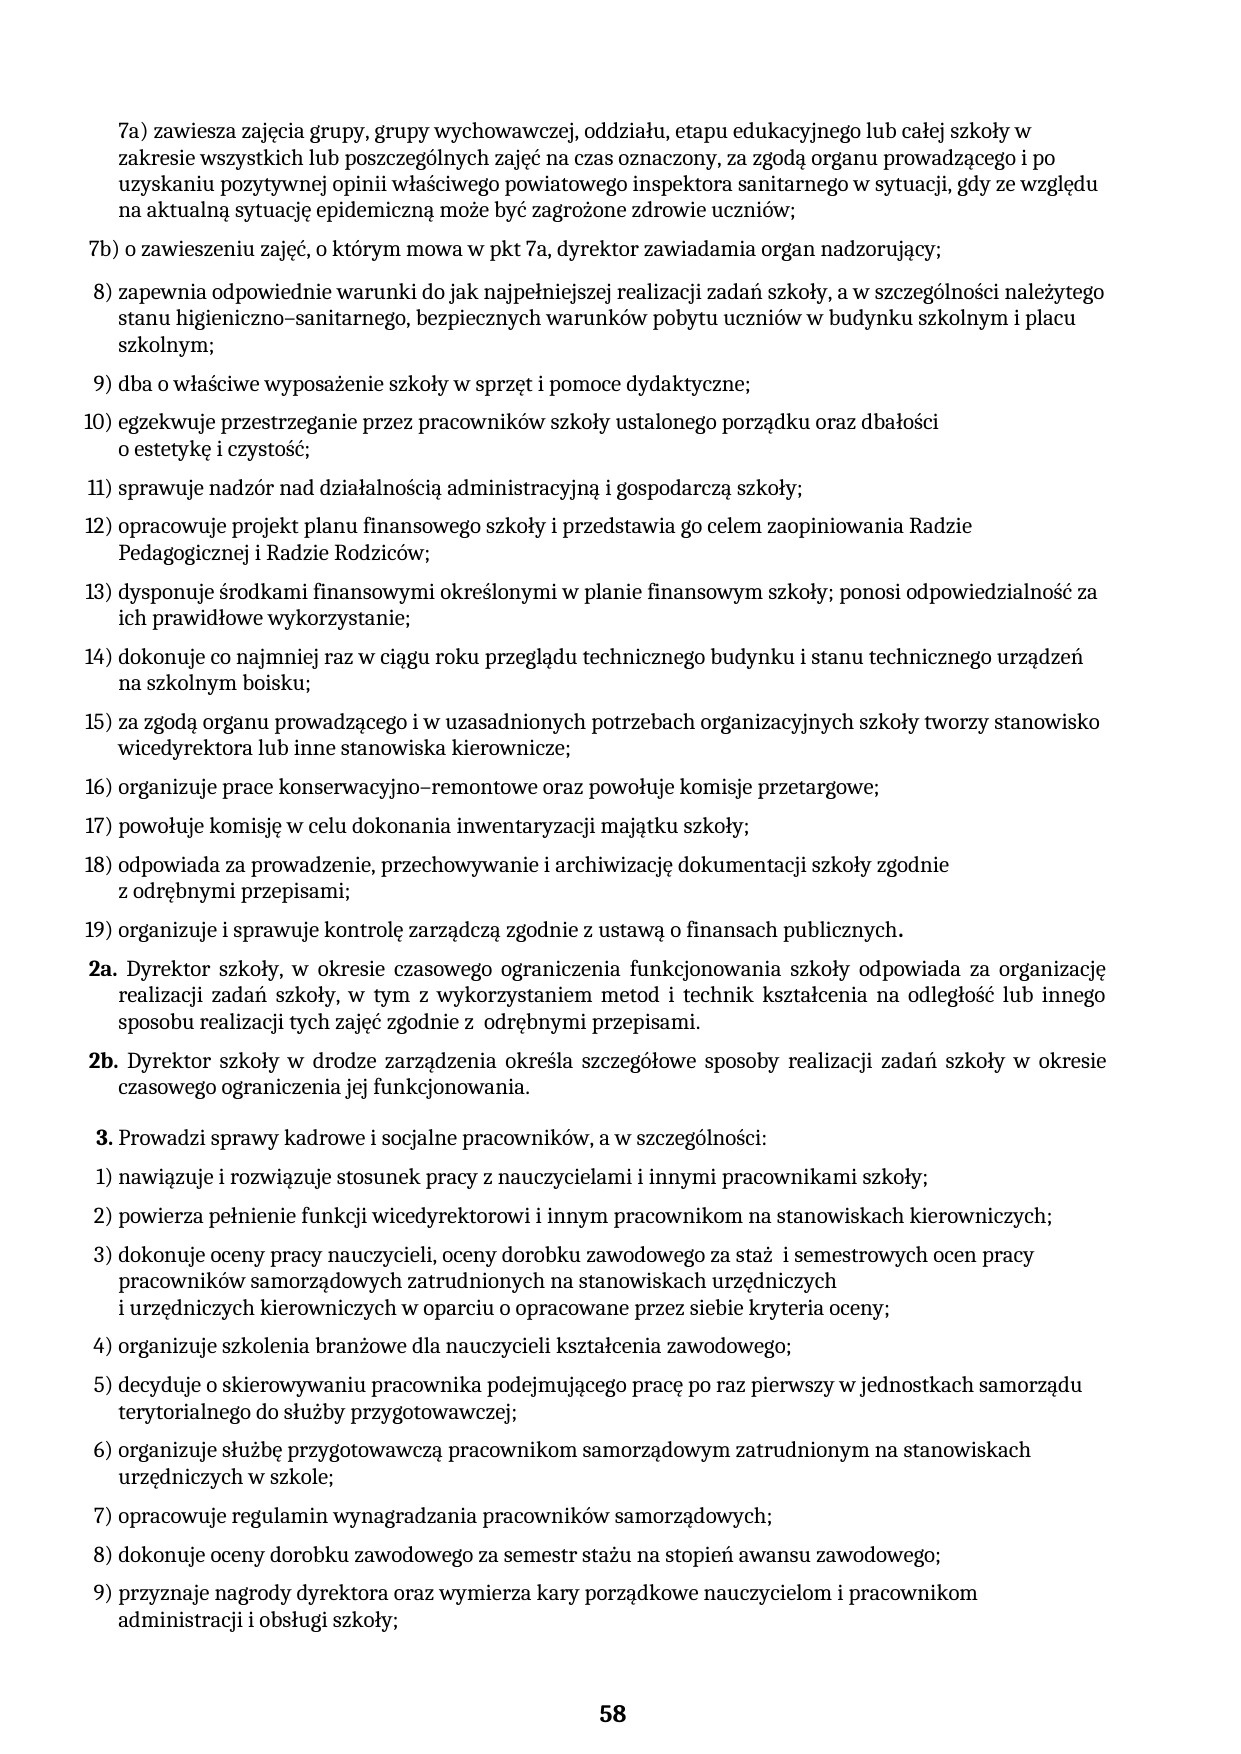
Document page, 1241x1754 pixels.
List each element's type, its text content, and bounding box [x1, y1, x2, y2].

text 2a. Dyrektor szkoły, w okresie czasowego ograniczenia funkcjonowania szkoły odpowiada za organizację realizacji zadań szkoły, w tym z wykorzystaniem metod i technik kształcenia na odległość lub innego sposobu realizacji tych zajęć zgodnie z odrębnymi przepisami. [88, 956, 1107, 1035]
text przyznaje nagrody dyrektora oraz wymierza kary porządkowe nauczycielom i pracownikom administracji i obsługi szkoły; [118, 1580, 1107, 1633]
list 7a) zawiesza zajęcia grupy, grupy wychowawczej, oddziału, etapu edukacyjnego lub całej szkoły w zakresie wszystkich lub poszczególnych zajęć na czas oznaczony, za zgodą organu prowadzącego i po uzyskaniu pozytywnej opinii właściwego powiatowego inspektora sanitarnego w sytuacji, gdy ze względu na aktualną sytuację epidemiczną może być zagrożone zdrowie uczniów; [118, 118, 1107, 223]
text egzekwuje przestrzeganie przez pracowników szkoły ustalonego porządku oraz dbałości o estetykę i czystość; [118, 409, 1107, 462]
text za zgodą organu prowadzącego i w uzasadnionych potrzebach organizacyjnych szkoły tworzy stanowisko wicedyrektora lub inne stanowiska kierownicze; [118, 709, 1107, 762]
text organizuje szkolenia branżowe dla nauczycieli kształcenia zawodowego; [118, 1333, 1107, 1359]
text sprawuje nadzór nad działalnością administracyjną i gospodarczą szkoły; [118, 474, 1107, 501]
text nawiązuje i rozwiązuje stosunek pracy z nauczycielami i innymi pracownikami szkoły; [118, 1164, 1107, 1190]
text opracowuje regulamin wynagradzania pracowników samorządowych; [118, 1502, 1107, 1529]
text opracowuje projekt planu finansowego szkoły i przedstawia go celem zaopiniowania Radzie Pedagogicznej i Radzie Rodziców; [118, 513, 1107, 566]
text 2b. Dyrektor szkoły w drodze zarządzenia określa szczegółowe sposoby realizacji zadań szkoły w okresie czasowego ograniczenia jej funkcjonowania. [88, 1047, 1107, 1100]
text zapewnia odpowiednie warunki do jak najpełniejszej realizacji zadań szkoły, a w szczególności należytego stanu higieniczno–sanitarnego, bezpiecznych warunków pobytu uczniów w budynku szkolnym i placu szkolnym; [118, 279, 1107, 358]
text organizuje prace konserwacyjno–remontowe oraz powołuje komisje przetargowe; [118, 774, 1107, 800]
text odpowiada za prowadzenie, przechowywanie i archiwizację dokumentacji szkoły zgodnie z odrębnymi przepisami; [118, 852, 1107, 904]
text organizuje i sprawuje kontrolę zarządczą zgodnie z ustawą o finansach publicznych. [118, 917, 1107, 943]
list 7b) o zawieszeniu zajęć, o którym mowa w pkt 7a, dyrektor zawiadamia organ nadzorujący; [88, 236, 1107, 262]
text dokonuje oceny dorobku zawodowego za semestr stażu na stopień awansu zawodowego; [118, 1541, 1107, 1568]
text dba o właściwe wyposażenie szkoły w sprzęt i pomoce dydaktyczne; [118, 370, 1107, 397]
text powierza pełnienie funkcji wicedyrektorowi i innym pracownikom na stanowiskach kierowniczych; [118, 1203, 1107, 1229]
text dysponuje środkami finansowymi określonymi w planie finansowym szkoły; ponosi odpowiedzialność za ich prawidłowe wykorzystanie; [118, 578, 1107, 631]
text dokonuje oceny pracy nauczycieli, oceny dorobku zawodowego za staż i semestrowych ocen pracy pracowników samorządowych zatrudnionych na stanowiskach urzędniczych i urzędniczych kierowniczych w oparciu o opracowane przez siebie kryteria oceny; [118, 1242, 1107, 1321]
text organizuje służbę przygotowawczą pracownikom samorządowym zatrudnionym na stanowiskach urzędniczych w szkole; [118, 1437, 1107, 1490]
list Prowadzi sprawy kadrowe i socjalne pracowników, a w szczególności: [118, 1125, 1107, 1151]
text powołuje komisję w celu dokonania inwentaryzacji majątku szkoły; [118, 813, 1107, 839]
text decyduje o skierowywaniu pracownika podejmującego pracę po raz pierwszy w jednostkach samorządu terytorialnego do służby przygotowawczej; [118, 1372, 1107, 1425]
text dokonuje co najmniej raz w ciągu roku przeglądu technicznego budynku i stanu technicznego urządzeń na szkolnym boisku; [118, 644, 1107, 696]
